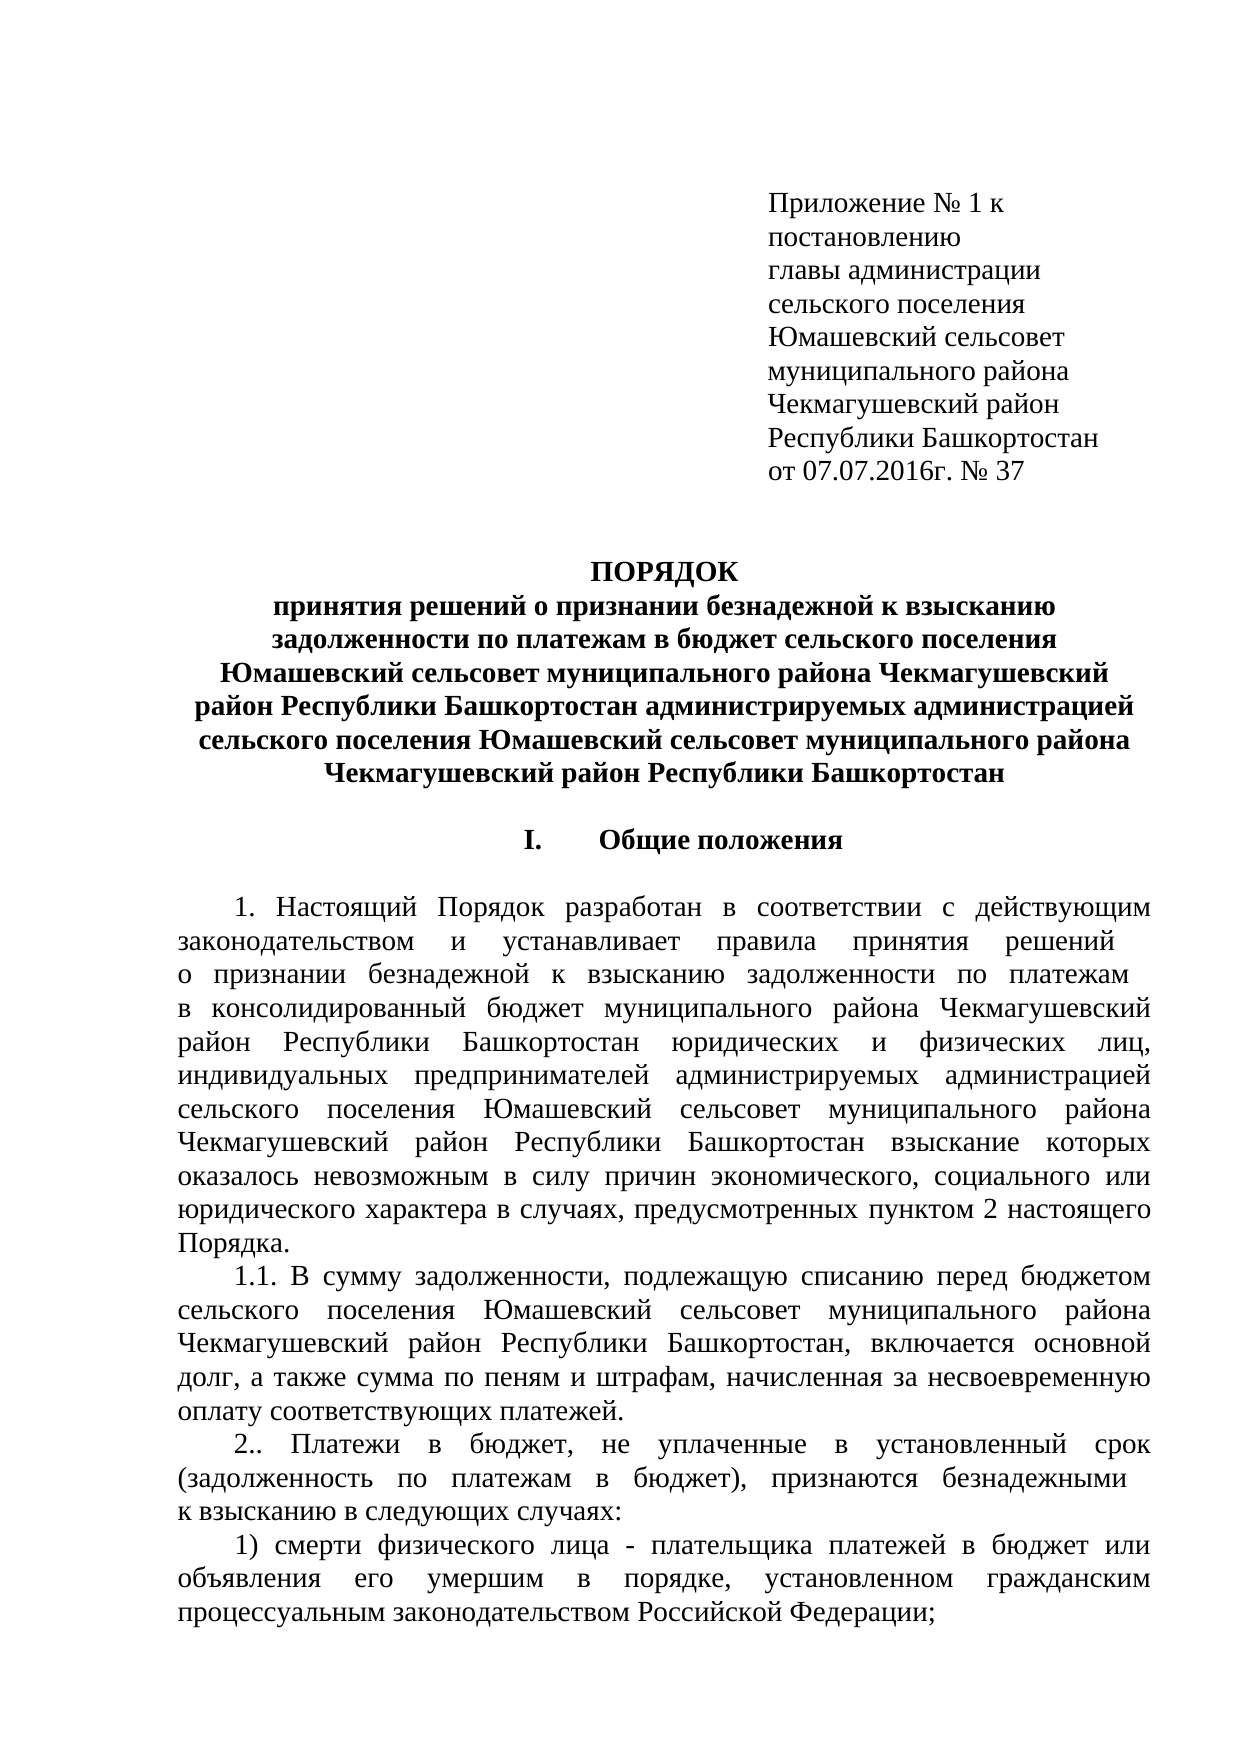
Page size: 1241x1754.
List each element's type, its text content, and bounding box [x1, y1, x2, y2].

text Приложение № 1 к [177, 185, 1152, 219]
text Юмашевский сельсовет [177, 319, 1152, 353]
text Чекмагушевский район [693, 386, 1152, 420]
title ПОРЯДОК [177, 554, 1152, 588]
title Общие положения [215, 822, 1152, 856]
text Республики Башкортостан [767, 420, 1152, 453]
text 1. Настоящий Порядок разработан в соответствии с действующим законодательством и устанавливает правила принятия решений о признании безнадежной к взысканию задолженности по платежам в консолидированный бюджет муниципального района Чекмагушевский район Республики Башкортостан юридических и физических лиц, индивидуальных предпринимателей администрируемых администрацией сельского поселения Юмашевский сельсовет муниципального района Чекмагушевский район Республики Башкортостан взыскание которых оказалось невозможным в силу причин экономического, социального или юридического характера в случаях, предусмотренных пунктом 2 настоящего Порядка. [177, 889, 1152, 1258]
text главы администрации [177, 252, 1152, 286]
title принятия решений о признании безнадежной к взысканию задолженности по платежам в бюджет сельского поселения Юмашевский сельсовет муниципального района Чекмагушевский район Республики Башкортостан администрируемых администрацией сельского поселения Юмашевский сельсовет муниципального района Чекмагушевский район Республики Башкортостан [177, 588, 1152, 789]
text от 07.07.2016г. № 37 [177, 453, 1152, 487]
text 2.. Платежи в бюджет, не уплаченные в установленный срок (задолженность по платежам в бюджет), признаются безнадежными к взысканию в следующих случаях: [177, 1426, 1152, 1527]
text муниципального района [693, 353, 1152, 386]
text 1.1. В сумму задолженности, подлежащую списанию перед бюджетом сельского поселения Юмашевский сельсовет муниципального района Чекмагушевский район Республики Башкортостан, включается основной долг, а также сумма по пеням и штрафам, начисленная за несвоевременную оплату соответствующих платежей. [177, 1258, 1152, 1426]
text 1) смерти физического лица - плательщика платежей в бюджет или объявления его умершим в порядке, установленном гражданским процессуальным законодательством Российской Федерации; [177, 1527, 1152, 1627]
text сельского поселения [177, 286, 1152, 319]
text постановлению [177, 219, 1152, 252]
